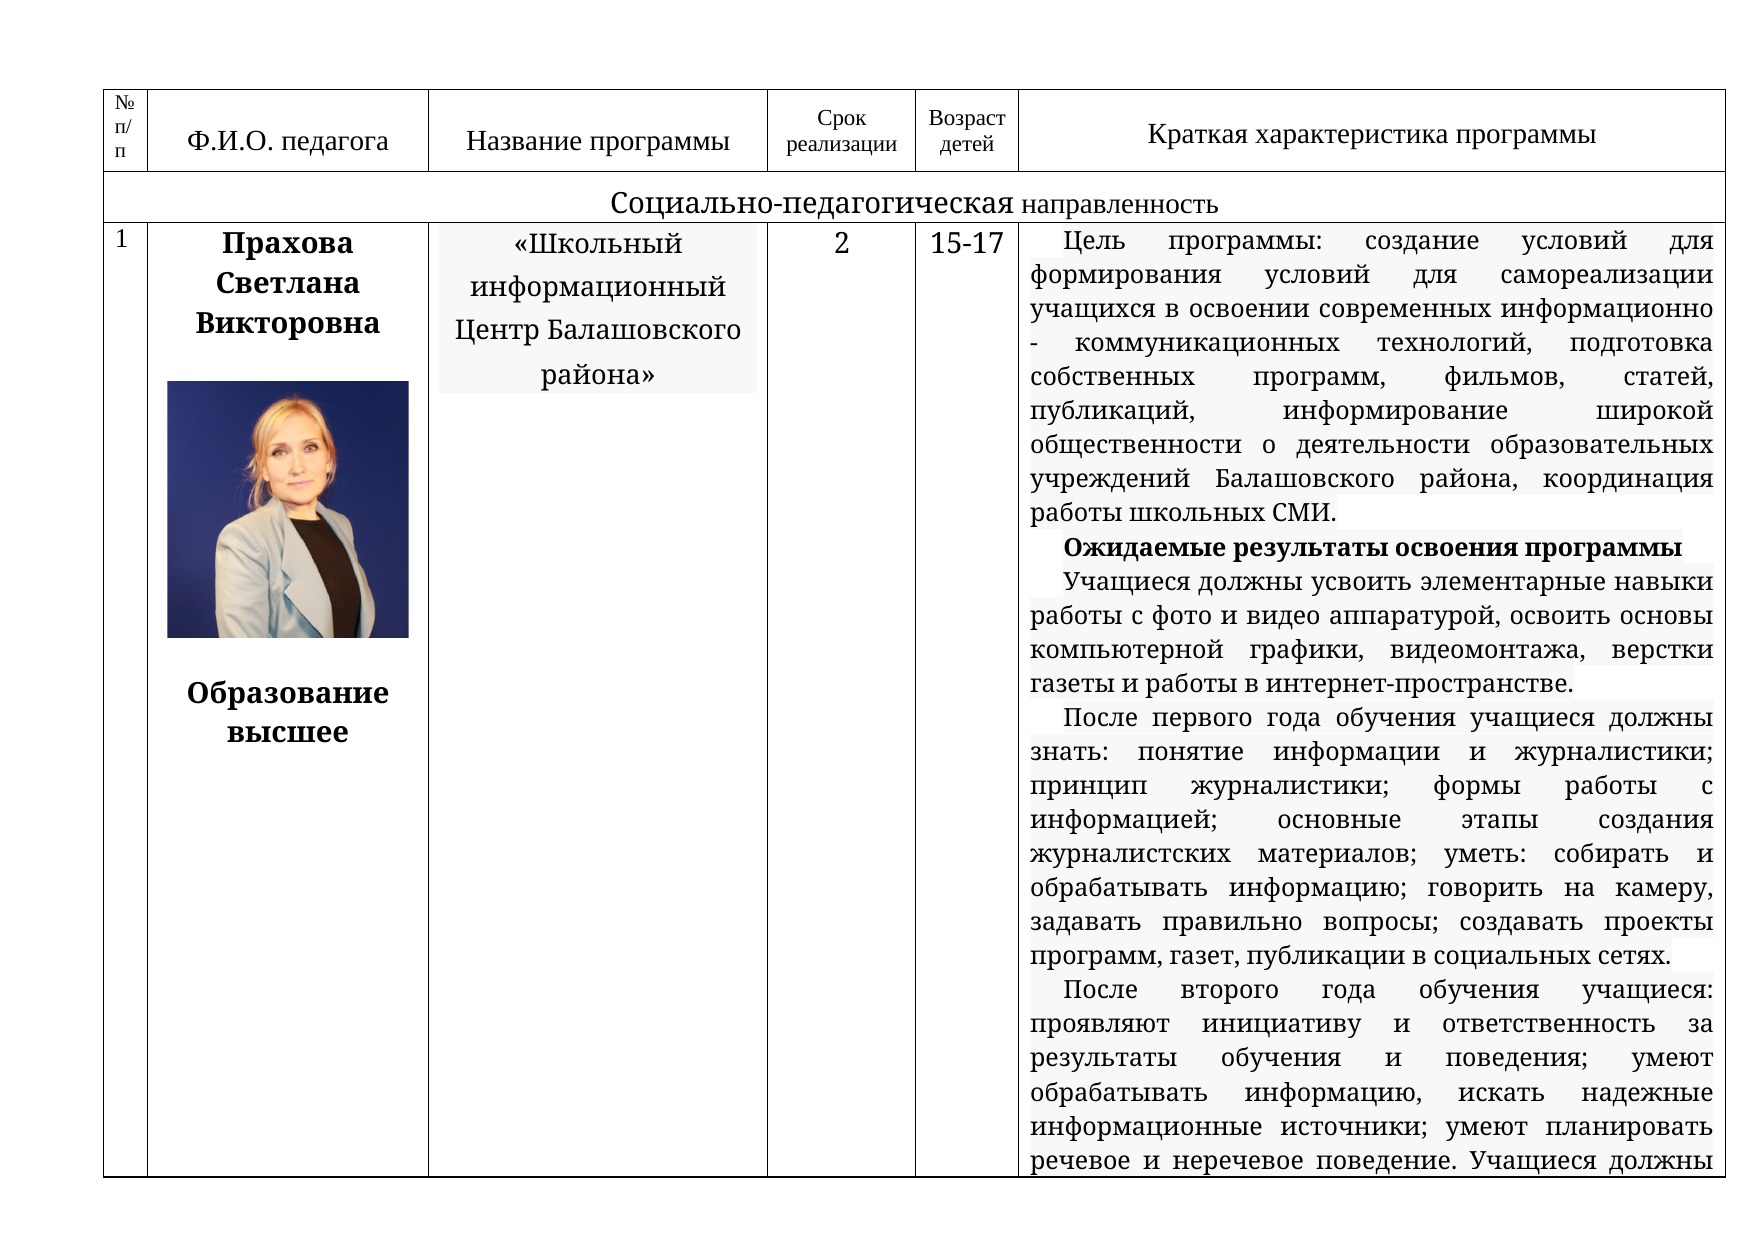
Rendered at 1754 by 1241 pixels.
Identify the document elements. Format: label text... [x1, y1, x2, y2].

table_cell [429, 223, 767, 1176]
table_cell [148, 223, 428, 1176]
table_header № п/п [104, 90, 147, 171]
table_cell 15-17 [916, 223, 1018, 1176]
picture [167, 381, 409, 638]
table_header Ф.И.О. педагога [148, 90, 428, 171]
table_header Срок реализации [768, 90, 915, 171]
table_cell Социально-педагогическая направленность [104, 172, 1725, 222]
table_cell 2 [768, 223, 915, 1176]
table_cell 1 [104, 223, 147, 1176]
table_header Возраст детей [916, 90, 1018, 171]
table_header Краткая характеристика программы [1019, 90, 1725, 171]
table_header Название программы [429, 90, 767, 171]
